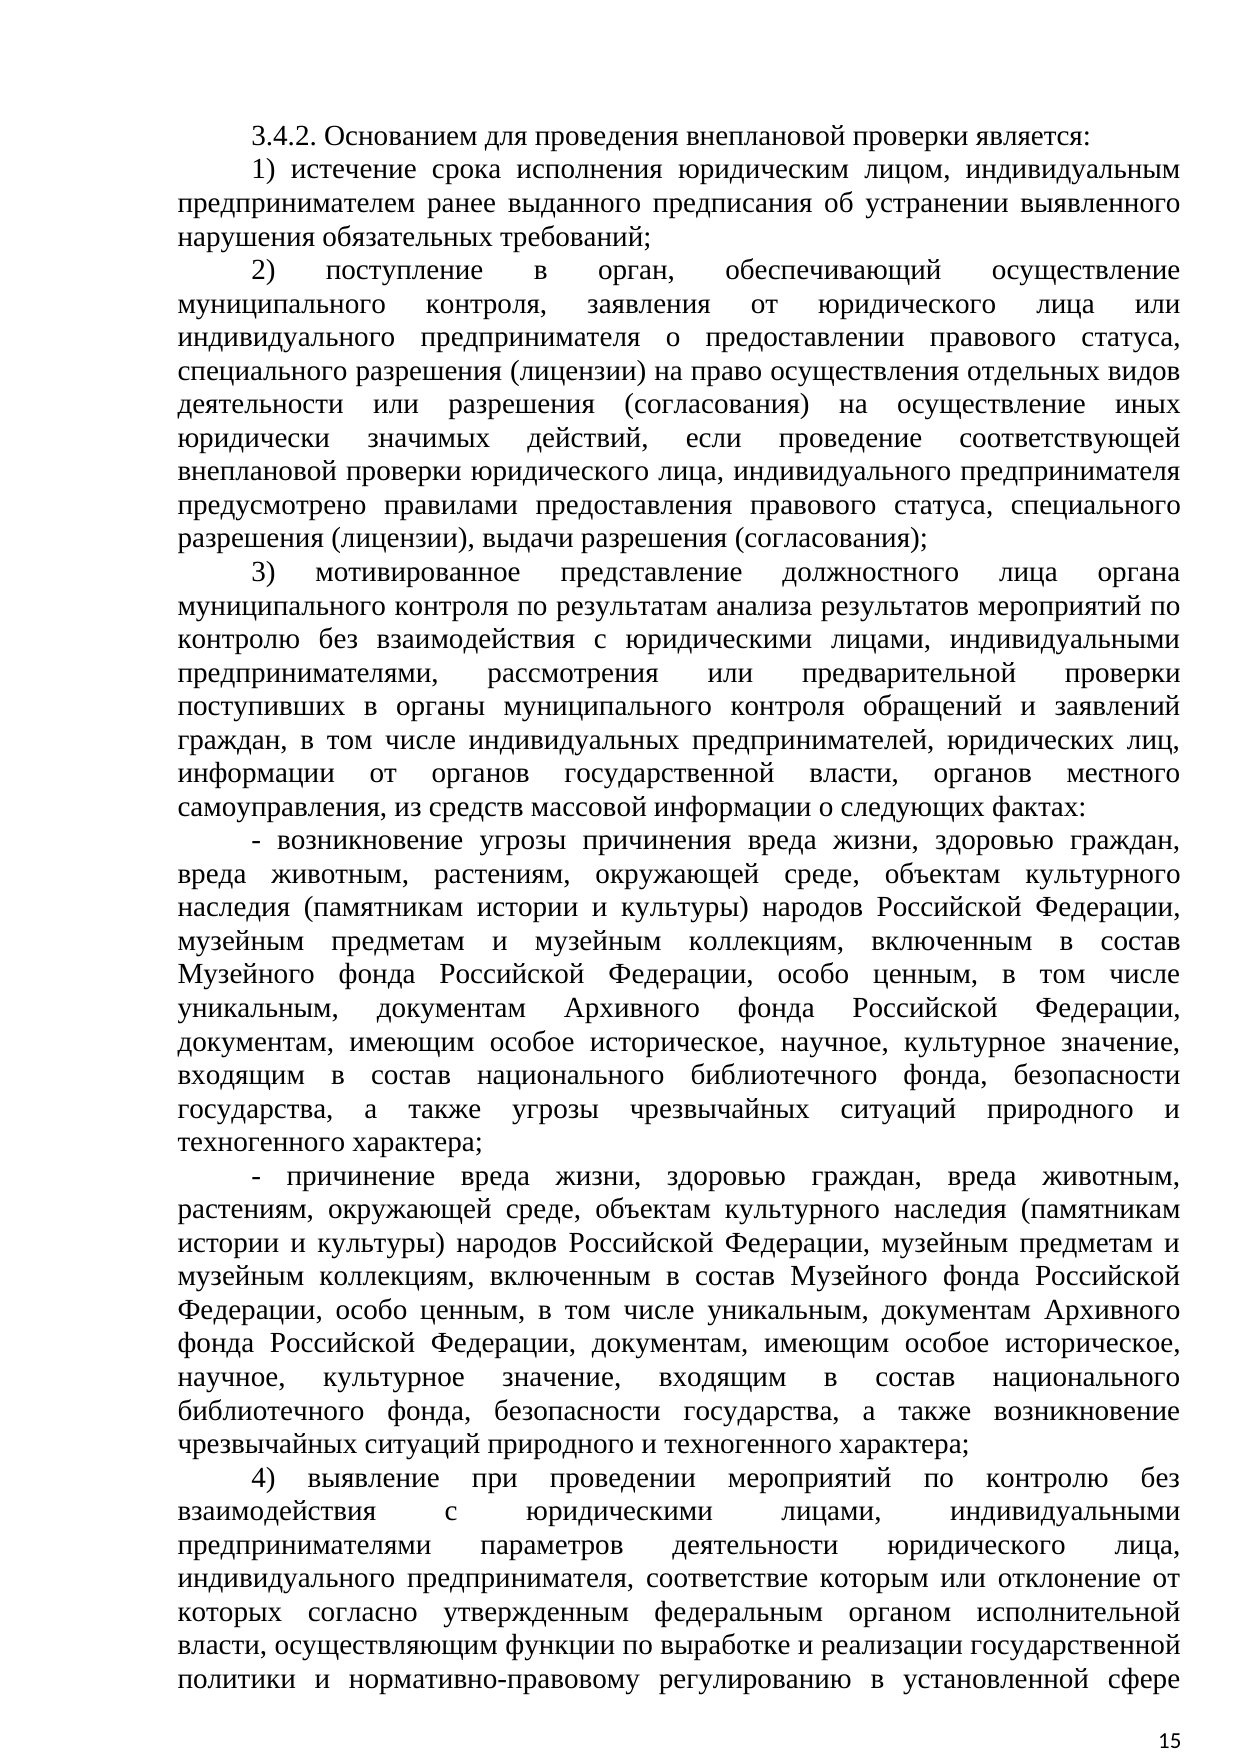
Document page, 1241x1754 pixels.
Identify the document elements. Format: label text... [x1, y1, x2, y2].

text - причинение вреда жизни, здоровью граждан, вреда животным, растениям, окружающей среде, объектам культурного наследия (памятникам истории и культуры) народов Российской Федерации, музейным предметам и музейным коллекциям, включенным в состав Музейного фонда Российской Федерации, особо ценным, в том числе уникальным, документам Архивного фонда Российской Федерации, документам, имеющим особое историческое, научное, культурное значение, входящим в состав национального библиотечного фонда, безопасности государства, а также возникновение чрезвычайных ситуаций природного и техногенного характера; [177, 1158, 1181, 1460]
text 3) мотивированное представление должностного лица органа муниципального контроля по результатам анализа результатов мероприятий по контролю без взаимодействия с юридическими лицами, индивидуальными предпринимателями, рассмотрения или предварительной проверки поступивших в органы муниципального контроля обращений и заявлений граждан, в том числе индивидуальных предпринимателей, юридических лиц, информации от органов государственной власти, органов местного самоуправления, из средств массовой информации о следующих фактах: [177, 554, 1181, 822]
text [177, 1460, 1181, 1694]
text 3.4.2. Основанием для проведения внеплановой проверки является: [177, 118, 1181, 152]
text 1) истечение срока исполнения юридическим лицом, индивидуальным предпринимателем ранее выданного предписания об устранении выявленного нарушения обязательных требований; [177, 152, 1181, 252]
text 2) поступление в орган, обеспечивающий осуществление муниципального контроля, заявления от юридического лица или индивидуального предпринимателя о предоставлении правового статуса, специального разрешения (лицензии) на право осуществления отдельных видов деятельности или разрешения (согласования) на осуществление иных юридически значимых действий, если проведение соответствующей внеплановой проверки юридического лица, индивидуального предпринимателя предусмотрено правилами предоставления правового статуса, специального разрешения (лицензии), выдачи разрешения (согласования); [177, 252, 1181, 554]
text - возникновение угрозы причинения вреда жизни, здоровью граждан, вреда животным, растениям, окружающей среде, объектам культурного наследия (памятникам истории и культуры) народов Российской Федерации, музейным предметам и музейным коллекциям, включенным в состав Музейного фонда Российской Федерации, особо ценным, в том числе уникальным, документам Архивного фонда Российской Федерации, документам, имеющим особое историческое, научное, культурное значение, входящим в состав национального библиотечного фонда, безопасности государства, а также угрозы чрезвычайных ситуаций природного и техногенного характера; [177, 822, 1181, 1158]
